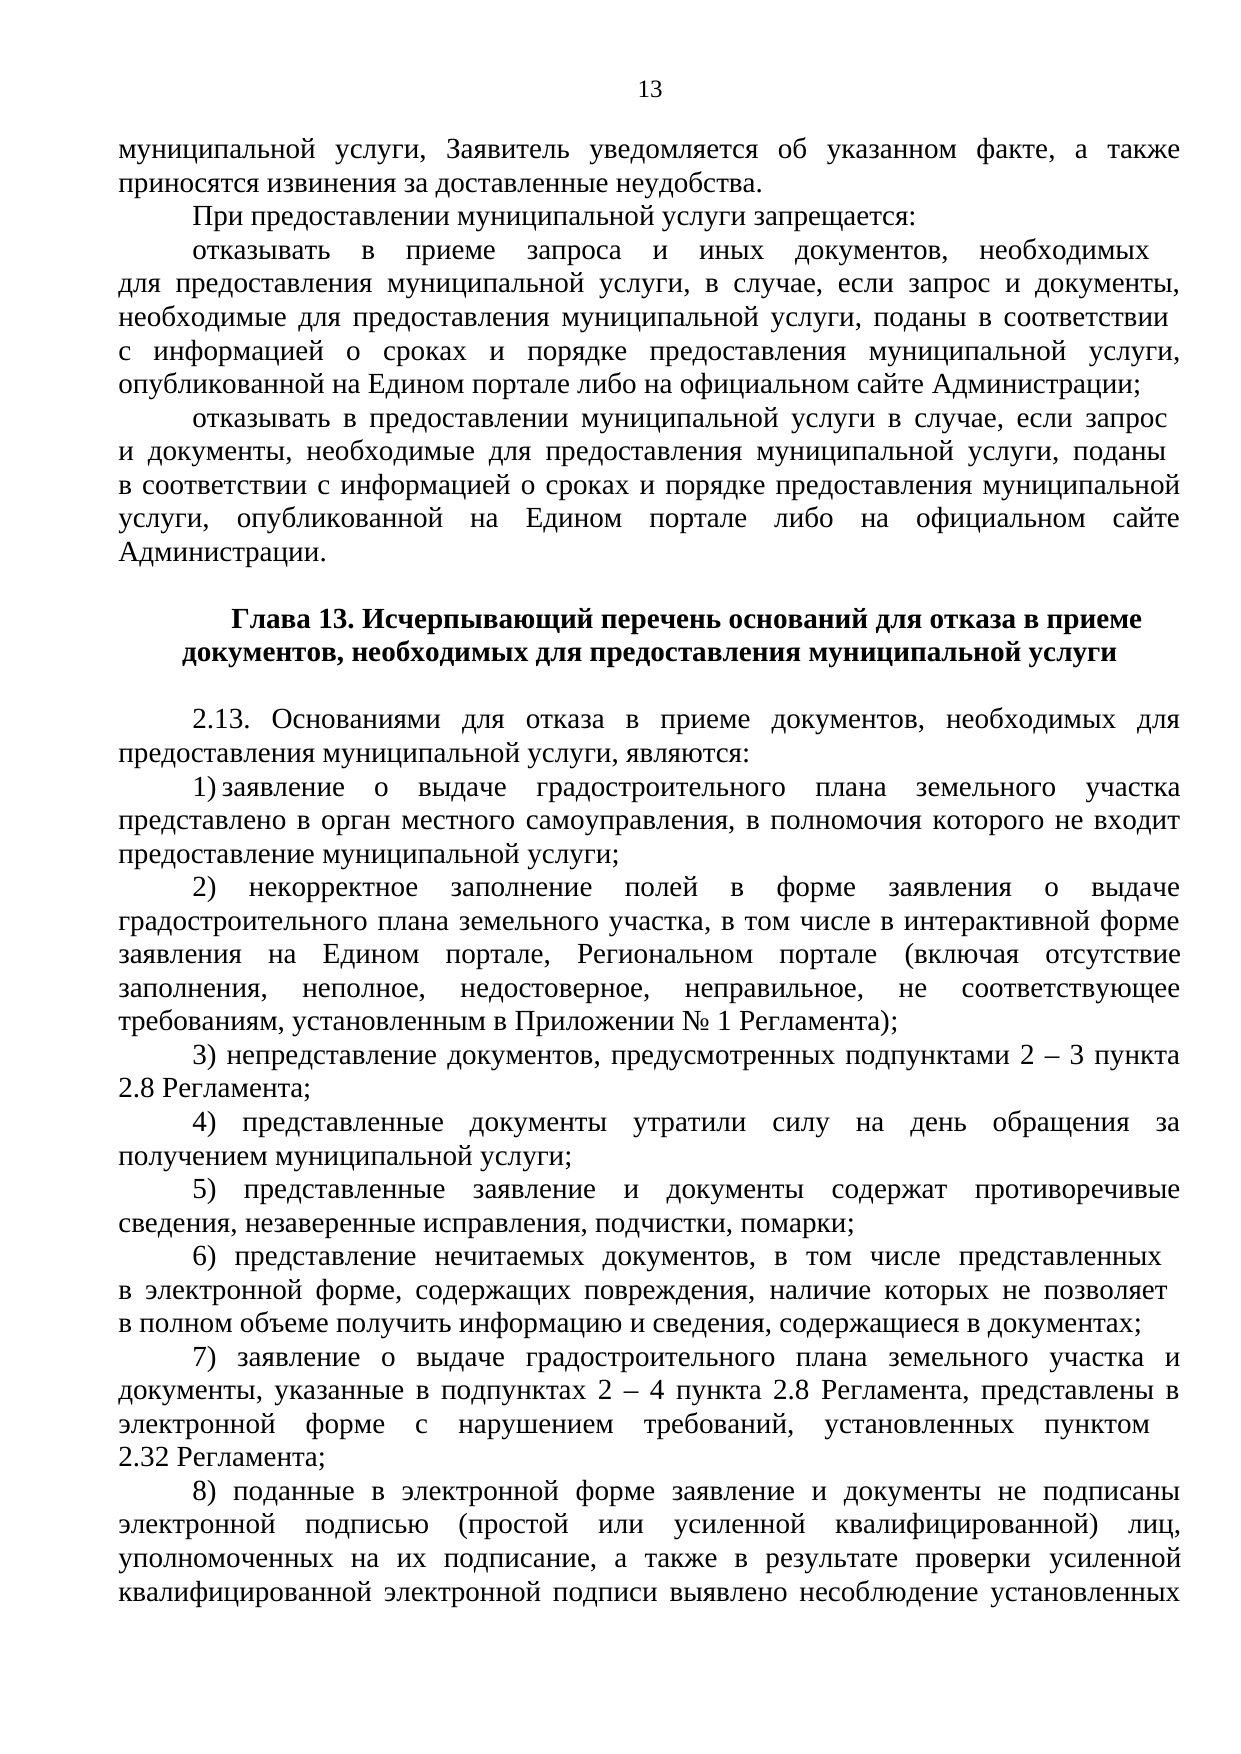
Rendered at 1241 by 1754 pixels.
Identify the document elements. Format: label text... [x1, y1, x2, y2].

text При предоставлении муниципальной услуги запрещается: [118, 198, 1181, 232]
text 3) непредставление документов, предусмотренных подпунктами 2 – 3 пункта 2.8 Регламента; [118, 1037, 1181, 1104]
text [118, 131, 1181, 198]
text 4) представленные документы утратили силу на день обращения за получением муниципальной услуги; [118, 1104, 1181, 1171]
list заявление о выдаче градостроительного плана земельного участка представлено в орган местного самоуправления, в полномочия которого не входит предоставление муниципальной услуги; [118, 769, 1181, 869]
text 7) заявление о выдаче градостроительного плана земельного участка и документы, указанные в подпунктах 2 – 4 пункта 2.8 Регламента, представлены в электронной форме с нарушением требований, установленных пунктом 2.32 Регламента; [118, 1339, 1181, 1473]
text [118, 1473, 1181, 1607]
text 2) некорректное заполнение полей в форме заявления о выдаче градостроительного плана земельного участка, в том числе в интерактивной форме заявления на Едином портале, Региональном портале (включая отсутствие заполнения, неполное, недостоверное, неправильное, не соответствующее требованиям, установленным в Приложении № 1 Регламента); [118, 869, 1181, 1037]
text отказывать в приеме запроса и иных документов, необходимых для предоставления муниципальной услуги, в случае, если запрос и документы, необходимые для предоставления муниципальной услуги, поданы в соответствии с информацией о сроках и порядке предоставления муниципальной услуги, опубликованной на Едином портале либо на официальном сайте Администрации; [118, 232, 1181, 400]
text 2.13. Основаниями для отказа в приеме документов, необходимых для предоставления муниципальной услуги, являются: [118, 702, 1181, 769]
text Глава 13. Исчерпывающий перечень оснований для отказа в приеме документов, необходимых для предоставления муниципальной услуги [118, 601, 1181, 668]
text 6) представление нечитаемых документов, в том числе представленных в электронной форме, содержащих повреждения, наличие которых не позволяет в полном объеме получить информацию и сведения, содержащиеся в документах; [118, 1238, 1181, 1339]
text отказывать в предоставлении муниципальной услуги в случае, если запрос и документы, необходимые для предоставления муниципальной услуги, поданы в соответствии с информацией о сроках и порядке предоставления муниципальной услуги, опубликованной на Едином портале либо на официальном сайте Администрации. [118, 400, 1181, 567]
text 5) представленные заявление и документы содержат противоречивые сведения, незаверенные исправления, подчистки, помарки; [118, 1171, 1181, 1238]
